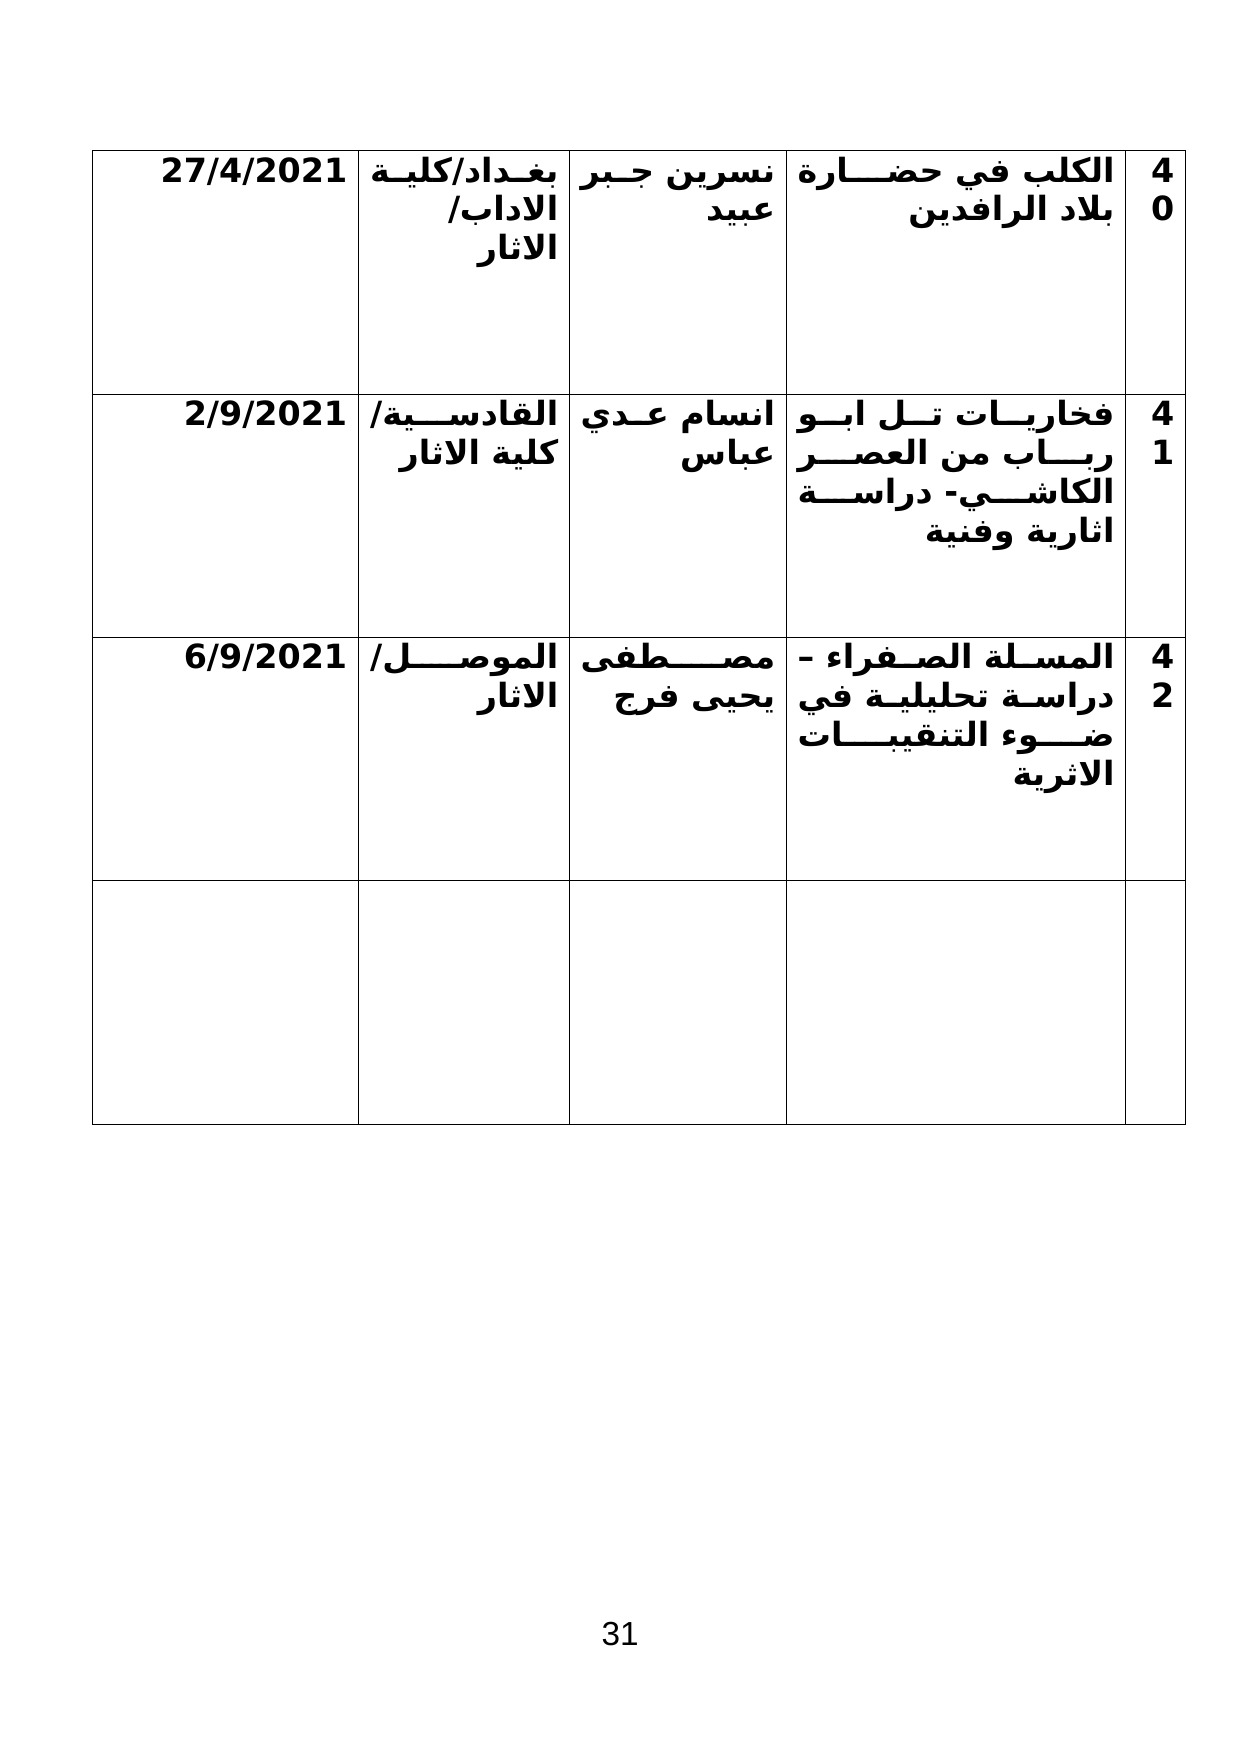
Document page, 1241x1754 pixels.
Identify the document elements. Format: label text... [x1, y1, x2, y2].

table_cell 41 [1126, 395, 1185, 637]
table_cell 40 [1126, 151, 1185, 393]
table_cell مصطفى يحيى فرج [570, 638, 786, 880]
table_cell 42 [1126, 638, 1185, 880]
table_cell 2/9/2021 [93, 395, 358, 637]
table_cell [570, 881, 786, 1124]
table_cell الكلب في حضارة بلاد الرافدين [787, 151, 1125, 393]
table_cell فخاريات تل ابو رباب من العصر الكاشي- دراسة اثارية وفنية [787, 395, 1125, 637]
table_cell الموصل/ الاثار [359, 638, 569, 880]
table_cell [359, 151, 569, 393]
table_cell القادسية/ كلية الاثار [359, 395, 569, 637]
table_cell 27/4/2021 [93, 151, 358, 393]
table_cell 6/9/2021 [93, 638, 358, 880]
table_cell [1126, 881, 1185, 1124]
table_cell [93, 881, 358, 1124]
table_cell المسلة الصفراء –دراسة تحليلية في ضوء التنقيبات الاثرية [787, 638, 1125, 880]
table_cell انسام عدي عباس [570, 395, 786, 637]
table_cell [359, 881, 569, 1124]
table_cell [787, 881, 1125, 1124]
table_cell نسرين جبر عبيد [570, 151, 786, 393]
